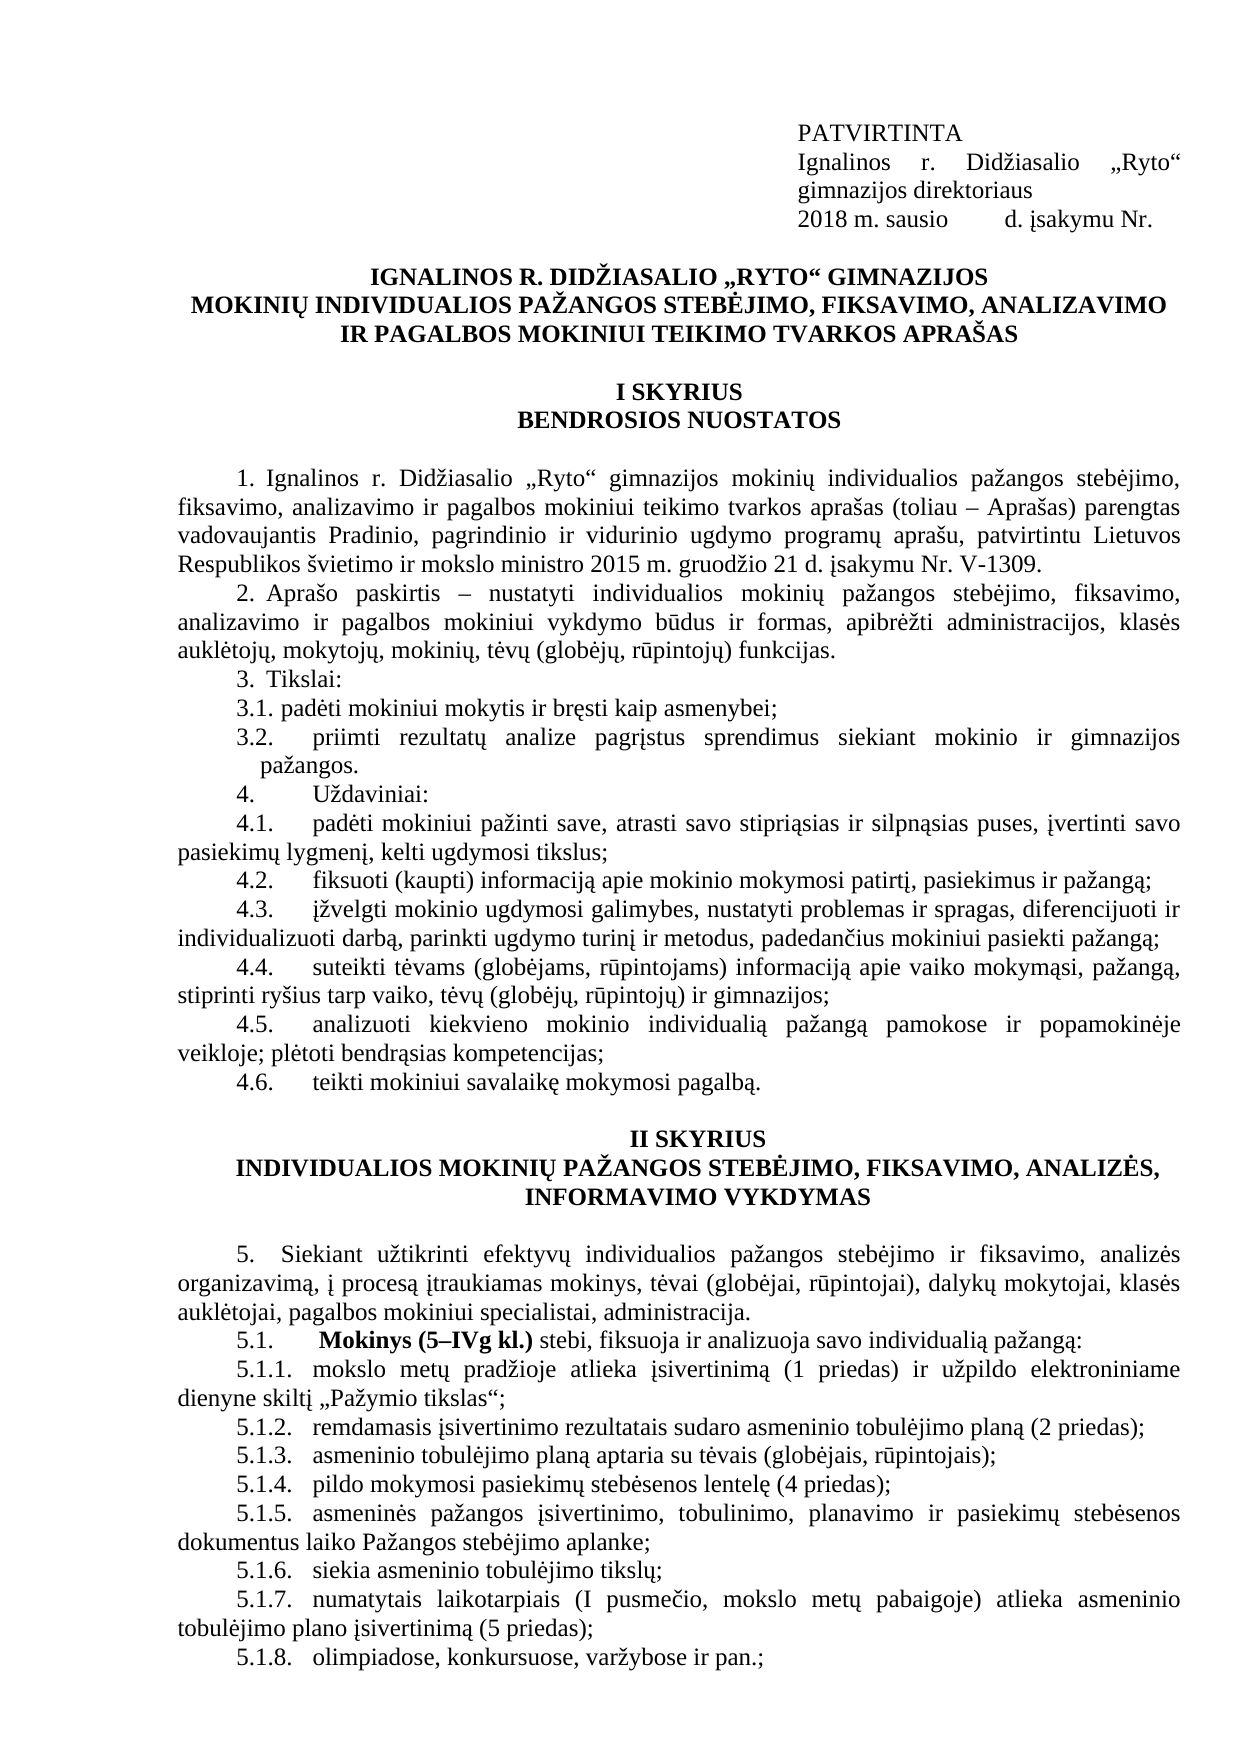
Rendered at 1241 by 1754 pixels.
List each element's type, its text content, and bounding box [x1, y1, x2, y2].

text 2018 m. sausio d. įsakymu Nr. [797, 204, 1181, 233]
list Tikslai: [236, 664, 1181, 693]
list Mokinys (5–IVg kl.) stebi, fiksuoja ir analizuoja savo individualią pažangą: [236, 1326, 1181, 1354]
text I SKYRIUS [177, 377, 1181, 406]
list Uždaviniai: [177, 779, 1181, 808]
text BENDROSIOS NUOSTATOS [177, 406, 1181, 434]
list analizuoti kiekvieno mokinio individualią pažangą pamokose ir popamokinėje veikloje; plėtoti bendrąsias kompetencijas; [177, 1009, 1181, 1067]
list asmeninės pažangos įsivertinimo, tobulinimo, planavimo ir pasiekimų stebėsenos dokumentus laiko Pažangos stebėjimo aplanke; [177, 1498, 1181, 1556]
list Ignalinos r. Didžiasalio „Ryto“ gimnazijos mokinių individualios pažangos stebėjimo, fiksavimo, analizavimo ir pagalbos mokiniui teikimo tvarkos aprašas (toliau – Aprašas) parengtas vadovaujantis Pradinio, pagrindinio ir vidurinio ugdymo programų aprašu, patvirtintu Lietuvos Respublikos švietimo ir mokslo ministro 2015 m. gruodžio 21 d. įsakymu Nr. V-1309. [177, 463, 1181, 578]
list II SKYRIUS [214, 1124, 1181, 1153]
list pildo mokymosi pasiekimų stebėsenos lentelę (4 priedas); [236, 1469, 1181, 1498]
list remdamasis įsivertinimo rezultatais sudaro asmeninio tobulėjimo planą (2 priedas); [236, 1412, 1181, 1441]
list fiksuoti (kaupti) informaciją apie mokinio mokymosi patirtį, pasiekimus ir pažangą; [177, 866, 1181, 894]
text Ignalinos r. Didžiasalio „Ryto“ gimnazijos direktoriaus [797, 147, 1181, 204]
list teikti mokiniui savalaikę mokymosi pagalbą. [177, 1067, 1181, 1096]
list padėti mokiniui mokytis ir bręsti kaip asmenybei; [236, 693, 1181, 722]
list Aprašo paskirtis – nustatyti individualios mokinių pažangos stebėjimo, fiksavimo, analizavimo ir pagalbos mokiniui vykdymo būdus ir formas, apibrėžti administracijos, klasės auklėtojų, mokytojų, mokinių, tėvų (globėjų, rūpintojų) funkcijas. [177, 578, 1181, 664]
list suteikti tėvams (globėjams, rūpintojams) informaciją apie vaiko mokymąsi, pažangą, stiprinti ryšius tarp vaiko, tėvų (globėjų, rūpintojų) ir gimnazijos; [177, 952, 1181, 1009]
text PATVIRTINTA [694, 118, 1181, 147]
list numatytais laikotarpiais (I pusmečio, mokslo metų pabaigoje) atlieka asmeninio tobulėjimo plano įsivertinimą (5 priedas); [177, 1584, 1181, 1642]
list Siekiant užtikrinti efektyvų individualios pažangos stebėjimo ir fiksavimo, analizės organizavimą, į procesą įtraukiamas mokinys, tėvai (globėjai, rūpintojai), dalykų mokytojai, klasės auklėtojai, pagalbos mokiniui specialistai, administracija. [177, 1239, 1181, 1326]
list asmeninio tobulėjimo planą aptaria su tėvais (globėjais, rūpintojais); [236, 1441, 1181, 1469]
list padėti mokiniui pažinti save, atrasti savo stipriąsias ir silpnąsias puses, įvertinti savo pasiekimų lygmenį, kelti ugdymosi tikslus; [177, 808, 1181, 866]
list olimpiadose, konkursuose, varžybose ir pan.; [236, 1642, 1181, 1671]
list INDIVIDUALIOS MOKINIŲ PAŽANGOS STEBĖJIMO, FIKSAVIMO, ANALIZĖS, INFORMAVIMO VYKDYMAS [214, 1153, 1181, 1211]
list siekia asmeninio tobulėjimo tikslų; [236, 1556, 1181, 1584]
list įžvelgti mokinio ugdymosi galimybes, nustatyti problemas ir spragas, diferencijuoti ir individualizuoti darbą, parinkti ugdymo turinį ir metodus, padedančius mokiniui pasiekti pažangą; [177, 894, 1181, 952]
text MOKINIŲ INDIVIDUALIOS PAŽANGOS STEBĖJIMO, FIKSAVIMO, ANALIZAVIMO IR PAGALBOS MOKINIUI TEIKIMO TVARKOS APRAŠAS [177, 291, 1181, 348]
list priimti rezultatų analize pagrįstus sprendimus siekiant mokinio ir gimnazijos pažangos. [236, 722, 1181, 779]
list mokslo metų pradžioje atlieka įsivertinimą (1 priedas) ir užpildo elektroniniame dienyne skiltį „Pažymio tikslas“; [177, 1354, 1181, 1412]
text IGNALINOS R. DIDŽIASALIO „RYTO“ GIMNAZIJOS [177, 262, 1181, 291]
